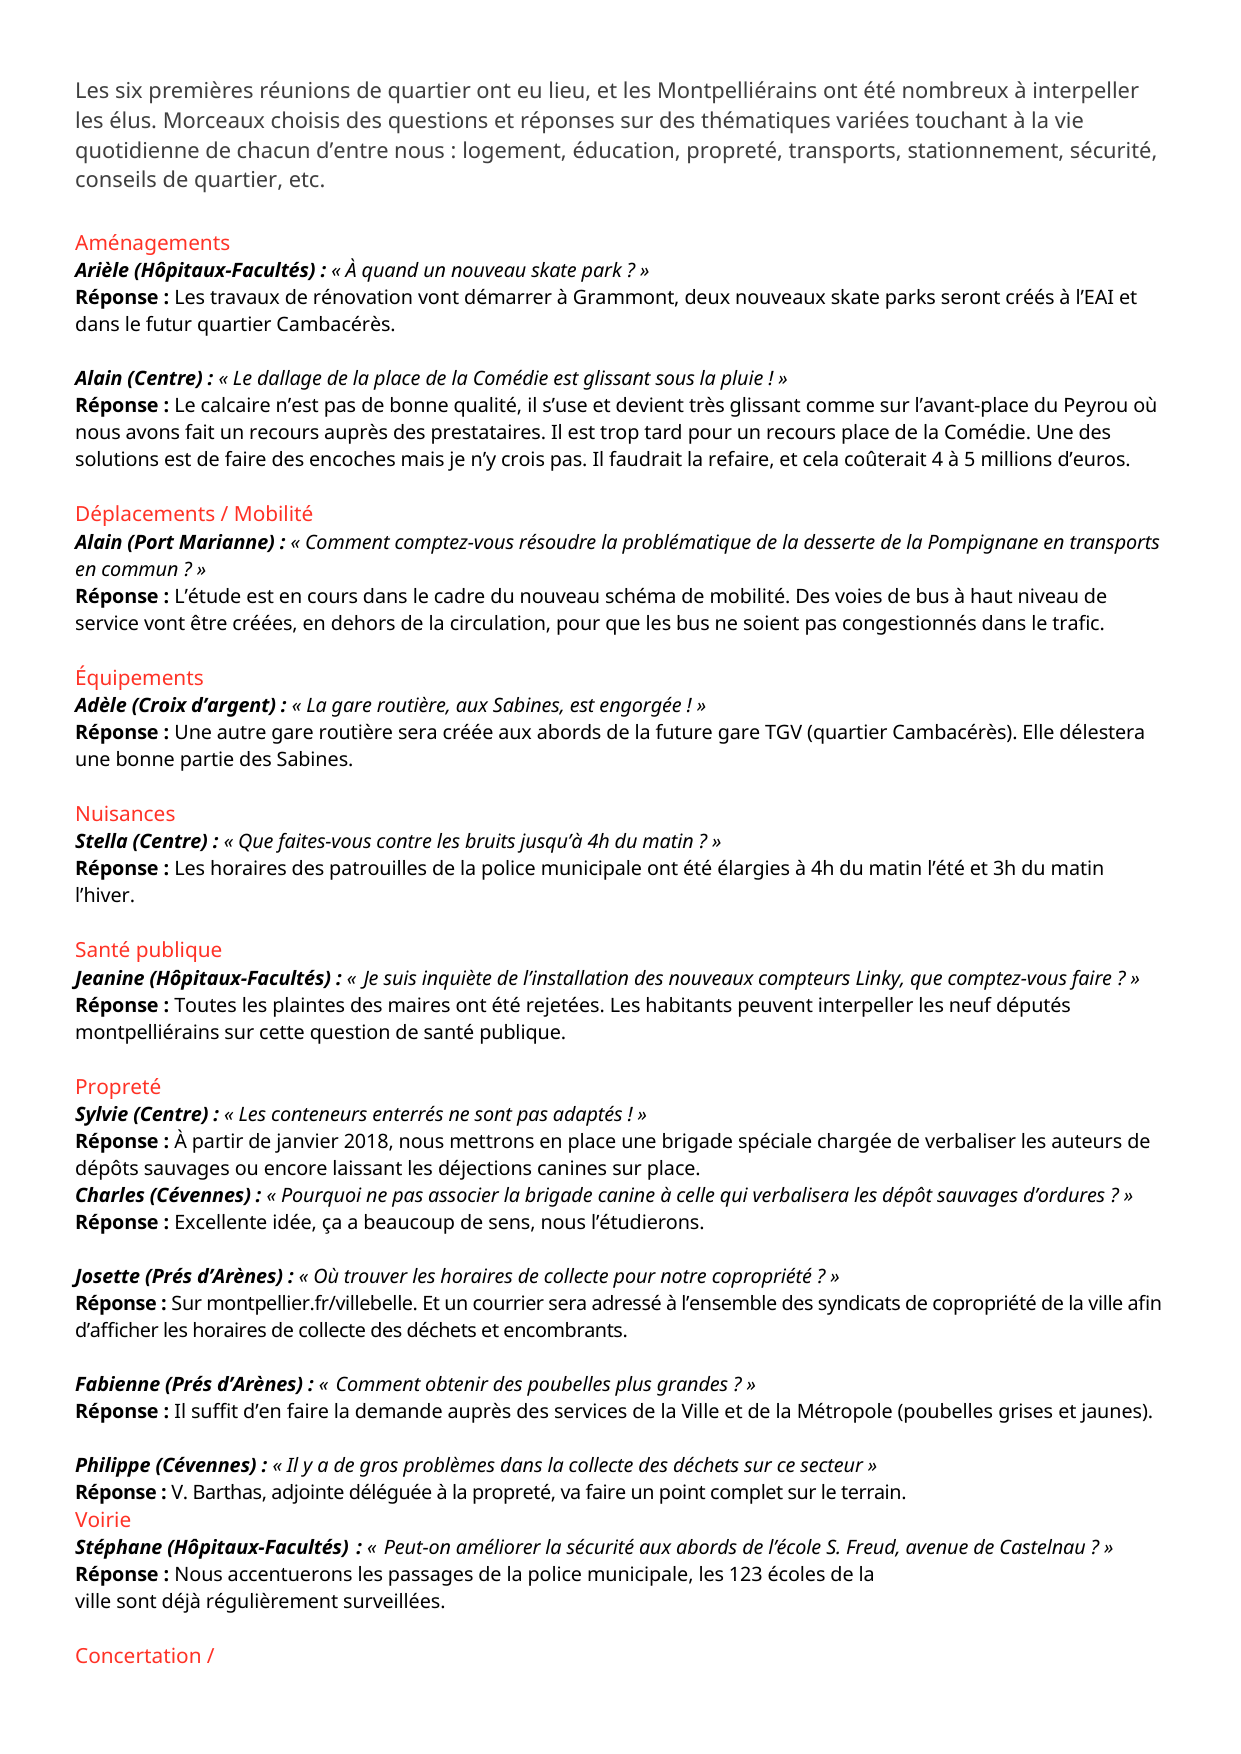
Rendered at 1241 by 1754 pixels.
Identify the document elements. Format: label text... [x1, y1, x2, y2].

text Propreté [75, 1072, 1165, 1100]
text Réponse : Les travaux de rénovation vont démarrer à Grammont, deux nouveaux skate parks seront créés à l’EAI et dans le futur quartier Cambacérès. [75, 284, 1165, 338]
text Réponse : L’étude est en cours dans le cadre du nouveau schéma de mobilité. Des voies de bus à haut niveau de service vont être créées, en dehors de la circulation, pour que les bus ne soient pas congestionnés dans le trafic. [75, 582, 1165, 636]
text Réponse : Excellente idée, ça a beaucoup de sens, nous l’étudierons. [75, 1208, 1165, 1235]
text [75, 1641, 1165, 1670]
text Stella (Centre) : « Que faites-vous contre les bruits jusqu’à 4h du matin ? » [75, 828, 1165, 854]
text Les six premières réunions de quartier ont eu lieu, et les Montpelliérains ont été nombreux à interpeller les élus. Morceaux choisis des questions et réponses sur des thématiques variées touchant à la vie quotidienne de chacun d’entre nous : logement, éducation, propreté, transports, stationnement, sécurité, conseils de quartier, etc. [75, 75, 1165, 194]
text Santé publique [75, 936, 1165, 964]
text Alain (Centre) : « Le dallage de la place de la Comédie est glissant sous la pluie ! » [75, 364, 1165, 392]
text Arièle (Hôpitaux-Facultés) : « À quand un nouveau skate park ? » [75, 257, 1165, 284]
text Réponse : Sur montpellier.fr/villebelle. Et un courrier sera adressé à l’ensemble des syndicats de copropriété de la ville afin d’afficher les horaires de collecte des déchets et encombrants. [75, 1289, 1165, 1343]
text Sylvie (Centre) : « Les conteneurs enterrés ne sont pas adaptés ! » [75, 1100, 1165, 1127]
text Josette (Prés d’Arènes) : « Où trouver les horaires de collecte pour notre copropriété ? » [75, 1262, 1165, 1289]
text Jeanine (Hôpitaux-Facultés) : « Je suis inquiète de l’installation des nouveaux compteurs Linky, que comptez-vous faire ? » [75, 964, 1165, 991]
text Voirie [75, 1505, 1165, 1533]
text Réponse : Nous accentuerons les passages de la police municipale, les 123 écoles de la ville sont déjà régulièrement surveillées. [75, 1560, 1165, 1614]
text Stéphane (Hôpitaux-Facultés) : « Peut-on améliorer la sécurité aux abords de l’école S. Freud, avenue de Castelnau ? » [75, 1533, 1165, 1560]
text Aménagements [75, 228, 1165, 257]
text Déplacements / Mobilité [75, 499, 1165, 528]
text Réponse : Toutes les plaintes des maires ont été rejetées. Les habitants peuvent interpeller les neuf députés montpelliérains sur cette question de santé publique. [75, 991, 1165, 1045]
text Nuisances [75, 799, 1165, 828]
text Charles (Cévennes) : « Pourquoi ne pas associer la brigade canine à celle qui verbalisera les dépôt sauvages d’ordures ? » [75, 1181, 1165, 1208]
text Réponse : Les horaires des patrouilles de la police municipale ont été élargies à 4h du matin l’été et 3h du matin l’hiver. [75, 854, 1165, 908]
text Réponse : V. Barthas, adjointe déléguée à la propreté, va faire un point complet sur le terrain. [75, 1478, 1165, 1505]
text Réponse : Le calcaire n’est pas de bonne qualité, il s’use et devient très glissant comme sur l’avant-place du Peyrou où nous avons fait un recours auprès des prestataires. Il est trop tard pour un recours place de la Comédie. Une des solutions est de faire des encoches mais je n’y crois pas. Il faudrait la refaire, et cela coûterait 4 à 5 millions d’euros. [75, 392, 1165, 472]
text Adèle (Croix d’argent) : « La gare routière, aux Sabines, est engorgée ! » [75, 691, 1165, 718]
text Réponse : Il suffit d’en faire la demande auprès des services de la Ville et de la Métropole (poubelles grises et jaunes). [75, 1397, 1165, 1424]
text Équipements [75, 663, 1165, 691]
text Réponse : Une autre gare routière sera créée aux abords de la future gare TGV (quartier Cambacérès). Elle délestera une bonne partie des Sabines. [75, 718, 1165, 772]
text Alain (Port Marianne) : « Comment comptez-vous résoudre la problématique de la desserte de la Pompignane en transports en commun ? » [75, 528, 1165, 582]
text Philippe (Cévennes) : « Il y a de gros problèmes dans la collecte des déchets sur ce secteur » [75, 1451, 1165, 1478]
text Fabienne (Prés d’Arènes) : « Comment obtenir des poubelles plus grandes ? » [75, 1370, 1165, 1397]
text Réponse : À partir de janvier 2018, nous mettrons en place une brigade spéciale chargée de verbaliser les auteurs de dépôts sauvages ou encore laissant les déjections canines sur place. [75, 1127, 1165, 1181]
